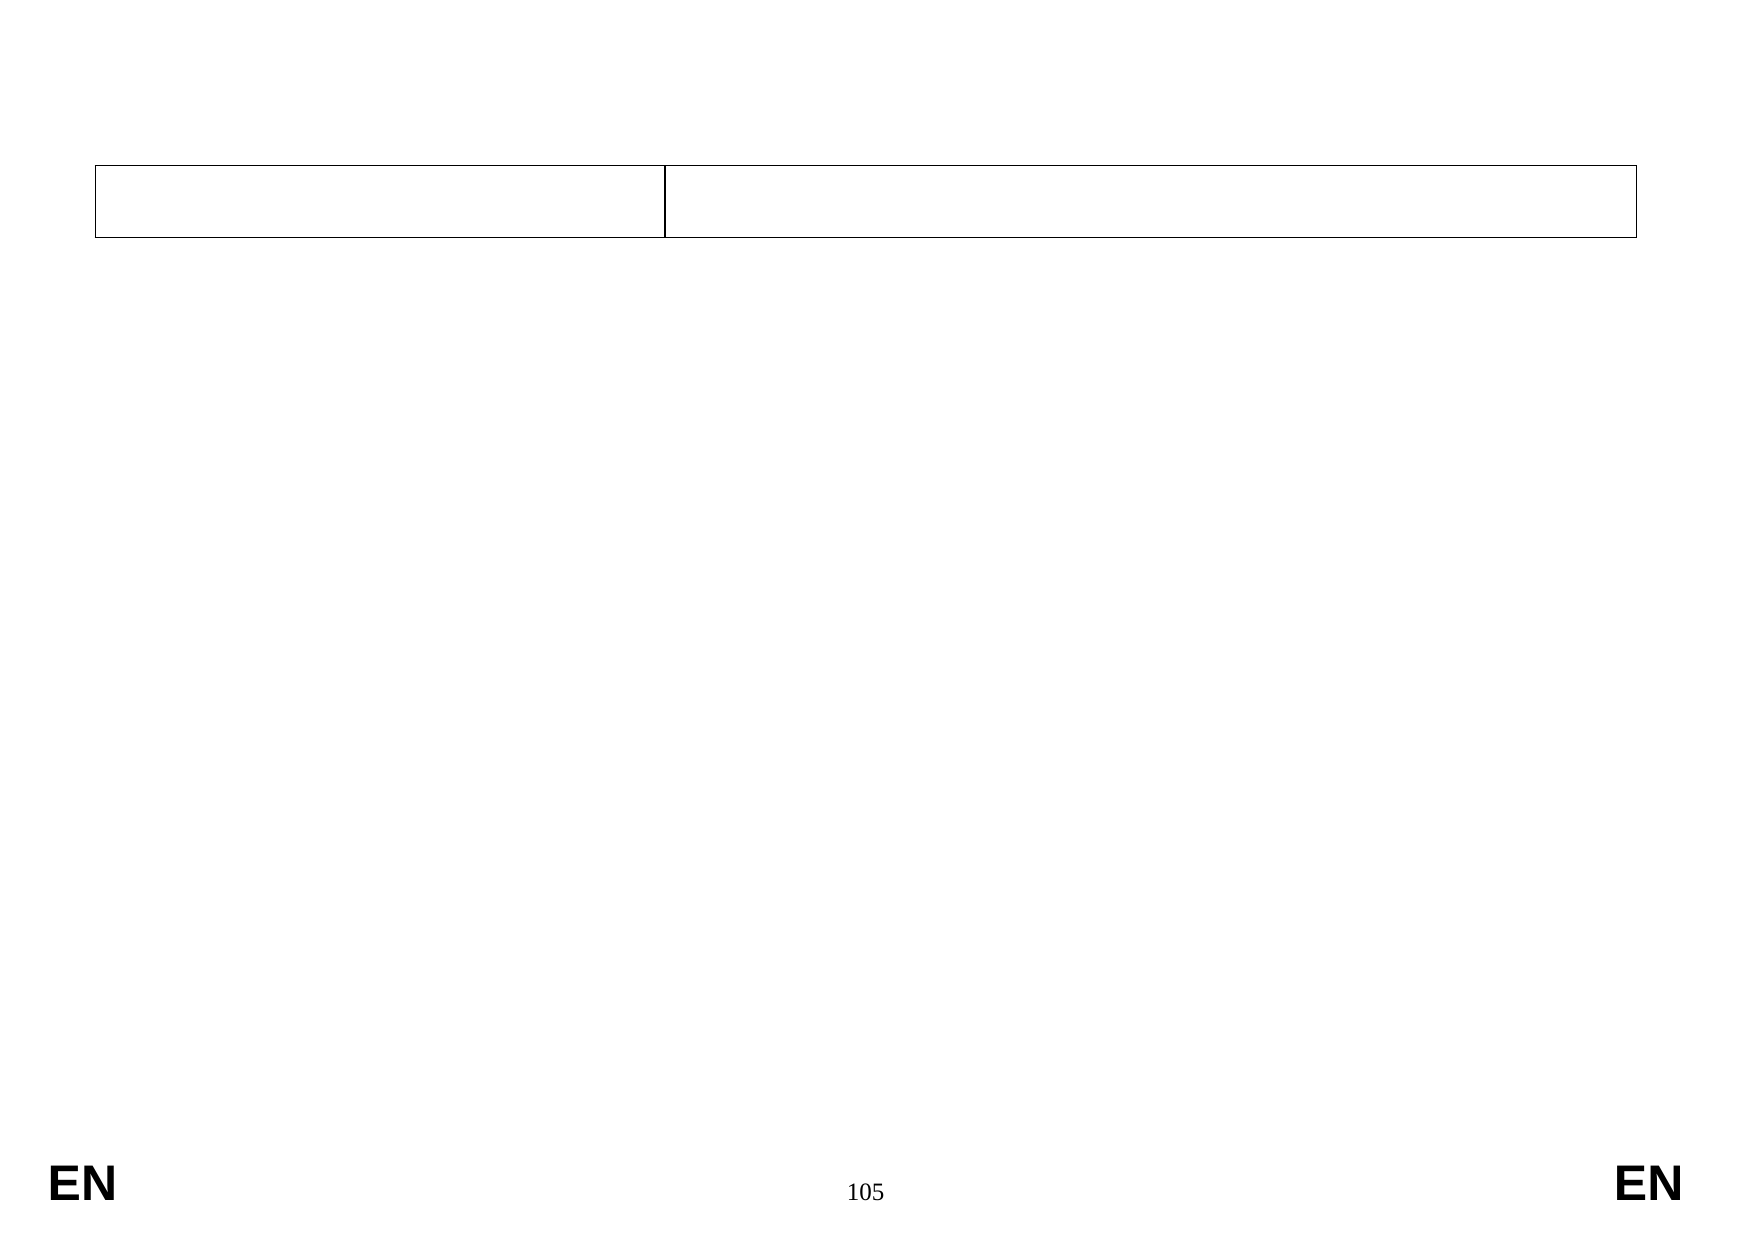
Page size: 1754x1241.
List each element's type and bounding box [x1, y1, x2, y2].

table_cell [96, 166, 664, 237]
table_cell [666, 166, 1636, 237]
